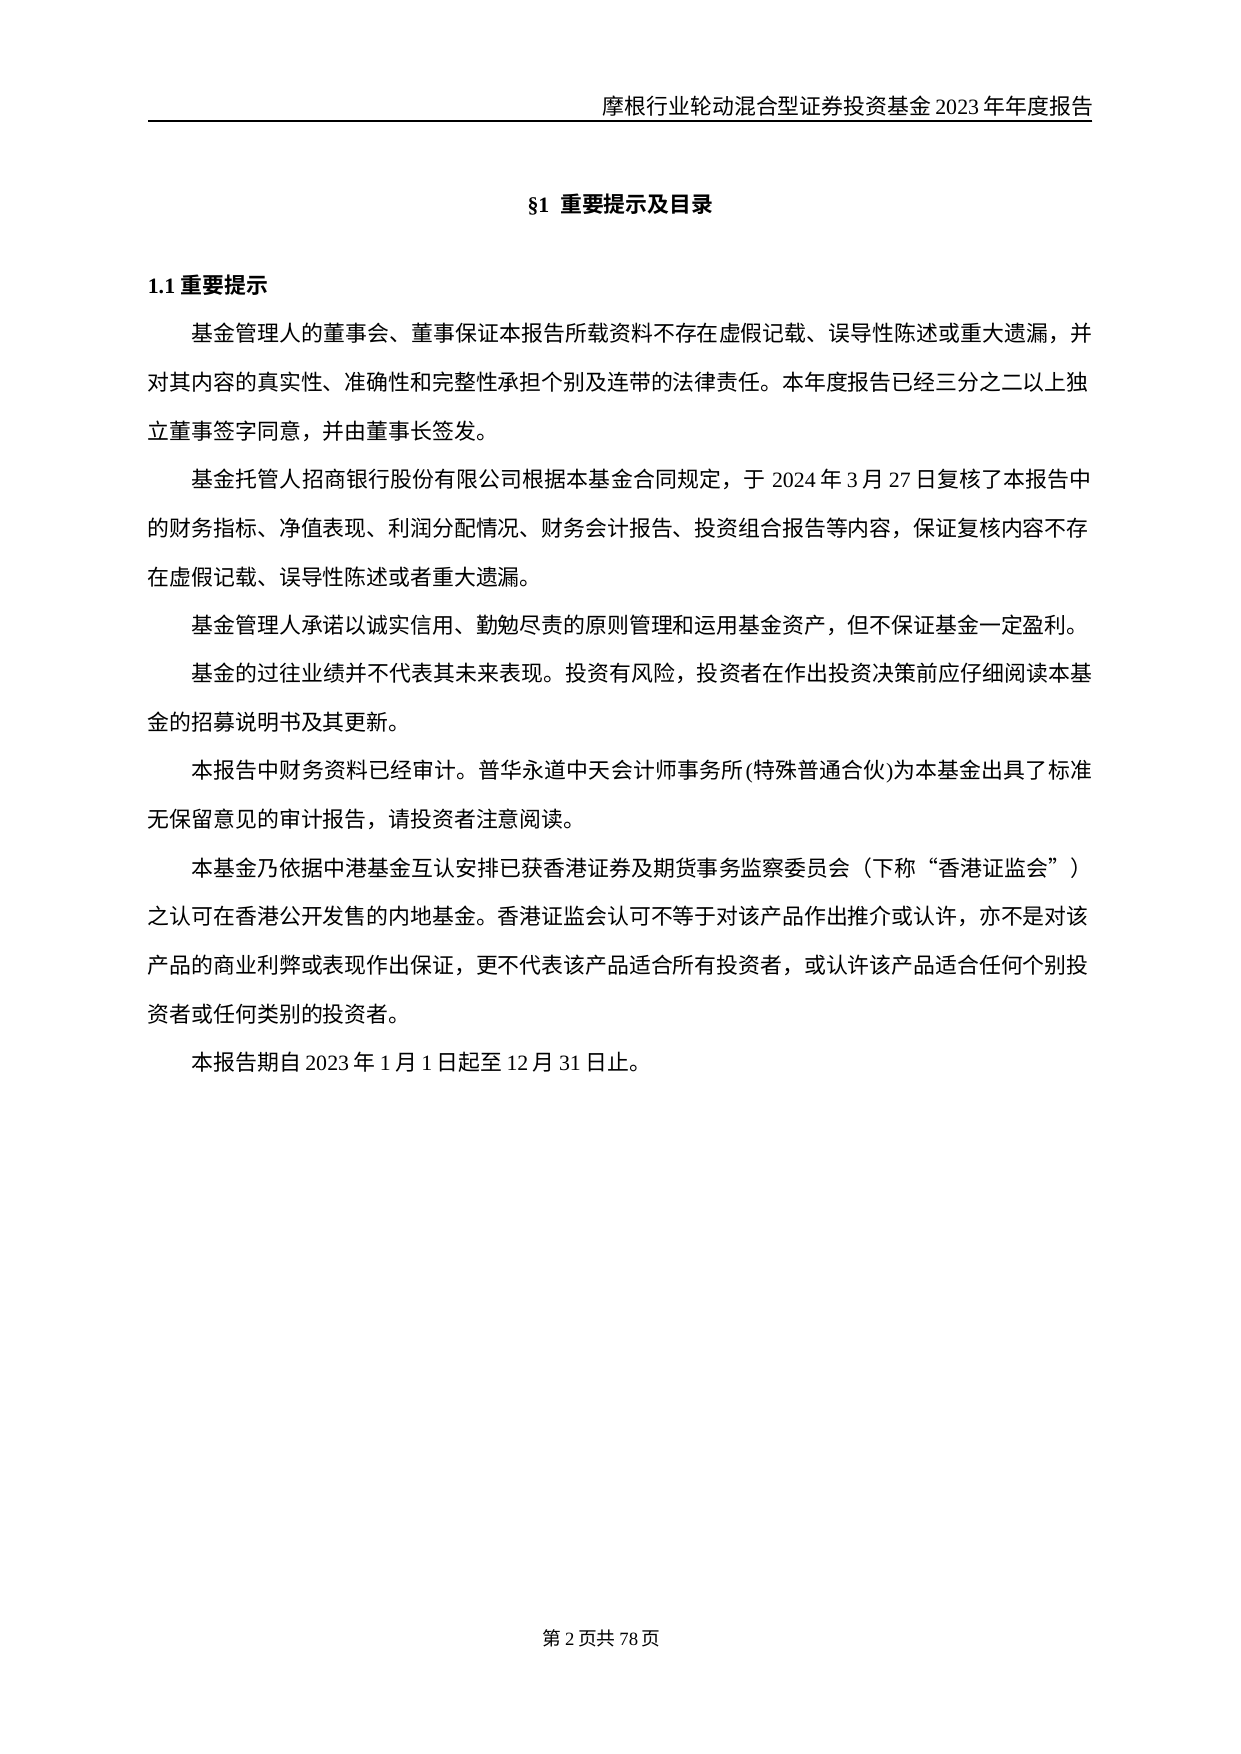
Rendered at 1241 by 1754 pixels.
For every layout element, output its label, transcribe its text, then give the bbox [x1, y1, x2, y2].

subtitle 1.1 重要提示 [148, 268, 1092, 300]
text 本基金乃依据中港基金互认安排已获香港证券及期货事务监察委员会（下称“香港证监会”）之认可在香港公开发售的内地基金。香港证监会认可不等于对该产品作出推介或认许，亦不是对该产品的商业利弊或表现作出保证，更不代表该产品适合所有投资者，或认许该产品适合任何个别投资者或任何类别的投资者。 [148, 850, 1092, 1029]
text 基金管理人的董事会、董事保证本报告所载资料不存在虚假记载、误导性陈述或重大遗漏，并对其内容的真实性、准确性和完整性承担个别及连带的法律责任。本年度报告已经三分之二以上独立董事签字同意，并由董事长签发。 [148, 316, 1092, 446]
text 基金托管人招商银行股份有限公司根据本基金合同规定，于2024年3月27日复核了本报告中的财务指标、净值表现、利润分配情况、财务会计报告、投资组合报告等内容，保证复核内容不存在虚假记载、误导性陈述或者重大遗漏。 [148, 462, 1092, 592]
text 本报告中财务资料已经审计。普华永道中天会计师事务所(特殊普通合伙)为本基金出具了标准无保留意见的审计报告，请投资者注意阅读。 [148, 753, 1092, 834]
text 基金的过往业绩并不代表其未来表现。投资有风险，投资者在作出投资决策前应仔细阅读本基金的招募说明书及其更新。 [148, 656, 1092, 737]
subtitle §1 重要提示及目录 [148, 187, 1092, 219]
text 基金管理人承诺以诚实信用、勤勉尽责的原则管理和运用基金资产，但不保证基金一定盈利。 [148, 608, 1092, 640]
text 本报告期自2023年1月1日起至12月31日止。 [148, 1045, 1092, 1077]
